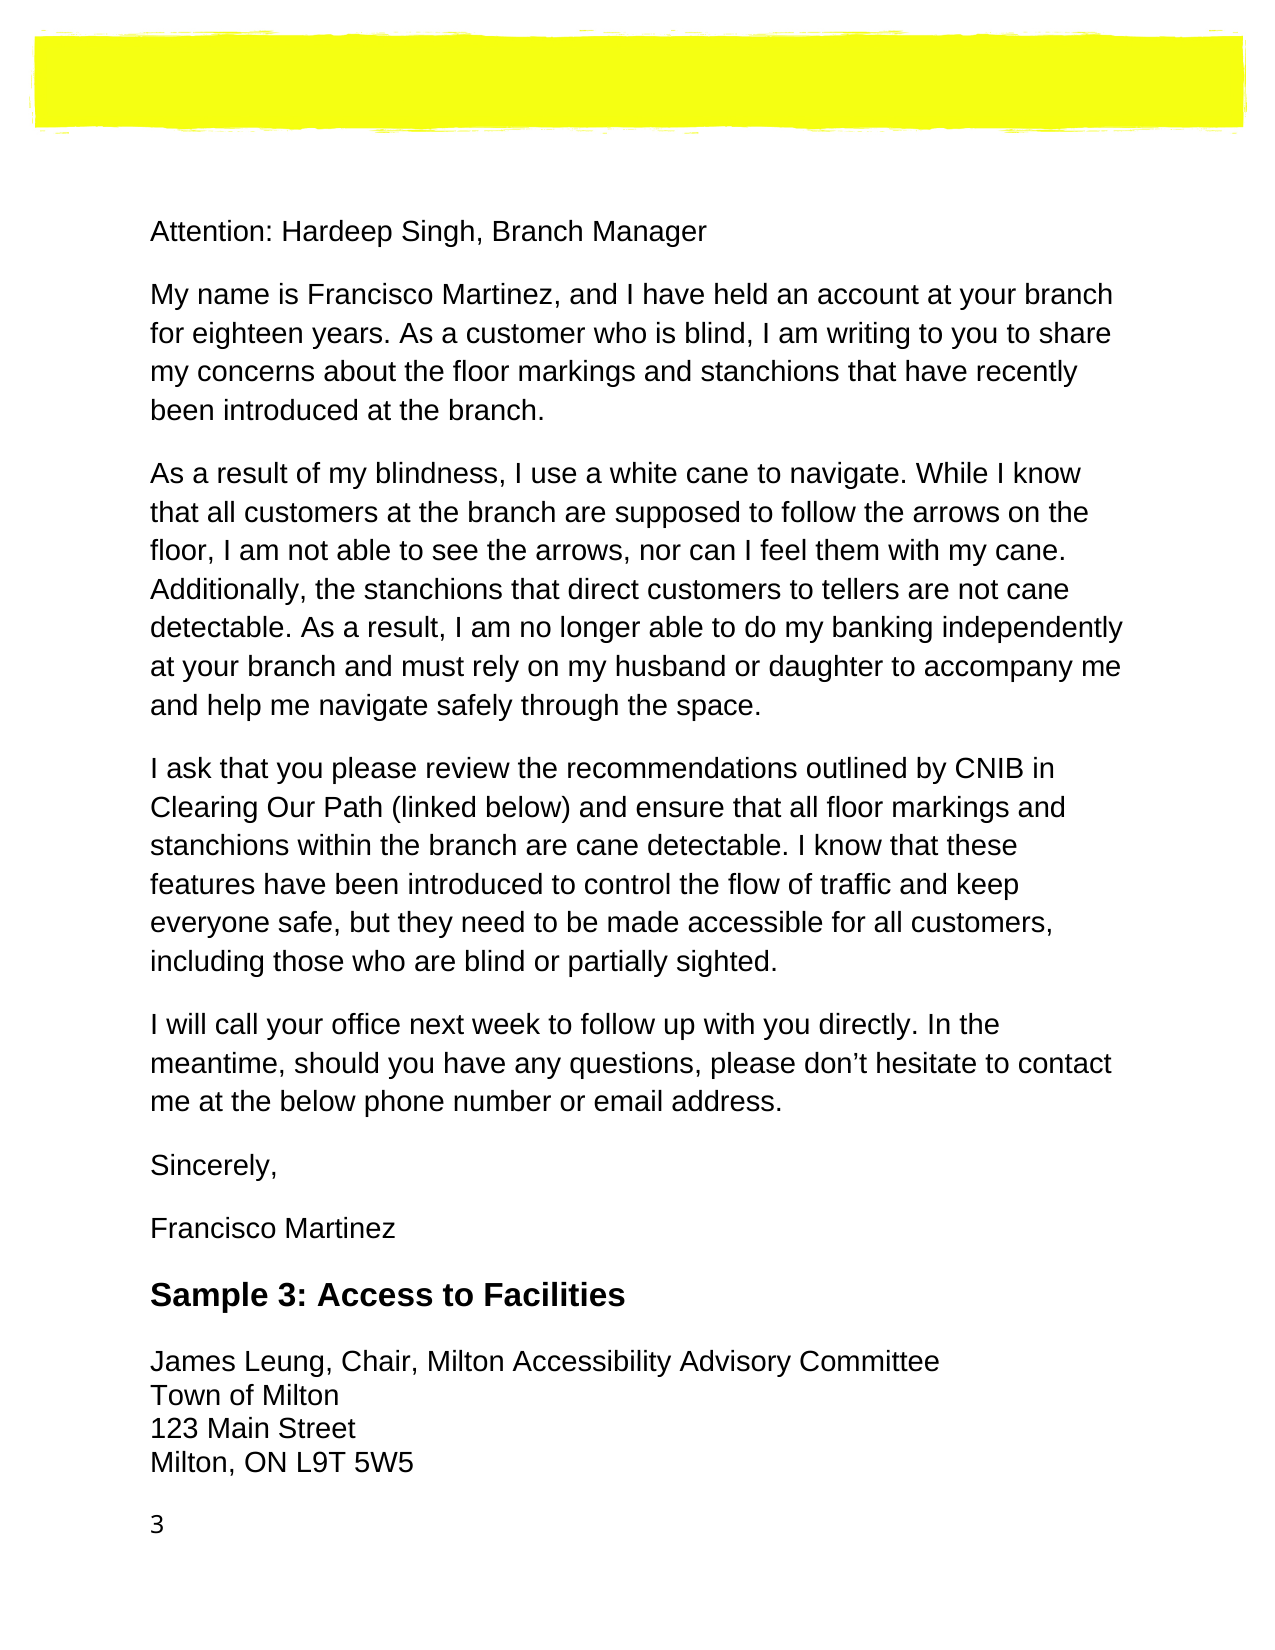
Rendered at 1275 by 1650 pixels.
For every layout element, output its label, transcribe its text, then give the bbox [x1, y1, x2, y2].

text I will call your office next week to follow up with you directly. In the meantime, should you have any questions, please don’t hesitate to contact me at the below phone number or email address. [150, 1007, 1125, 1118]
subtitle Sample 3: Access to Facilities [150, 1275, 1125, 1313]
text As a result of my blindness, I use a white cane to navigate. While I know that all customers at the branch are supposed to follow the arrows on the floor, I am not able to see the arrows, nor can I feel them with my cane. Additionally, the stanchions that direct customers to tellers are not cane detectable. As a result, I am no longer able to do my banking independently at your branch and must rely on my husband or daughter to accompany me and help me navigate safely through the space. [150, 456, 1125, 721]
text Sincerely, [150, 1148, 1125, 1181]
text Town of Milton [150, 1378, 1125, 1411]
text I ask that you please review the recommendations outlined by CNIB in Clearing Our Path (linked below) and ensure that all floor markings and stanchions within the branch are cane detectable. I know that these features have been introduced to control the flow of traffic and keep everyone safe, but they need to be made accessible for all customers, including those who are blind or partially sighted. [150, 751, 1125, 977]
text James Leung, Chair, Milton Accessibility Advisory Committee [150, 1344, 1125, 1378]
text Milton, ON L9T 5W5 [150, 1445, 1125, 1478]
text Attention: Hardeep Singh, Branch Manager [150, 213, 1125, 247]
picture [28, 28, 1250, 135]
text 123 Main Street [150, 1411, 1125, 1445]
text My name is Francisco Martinez, and I have held an account at your branch for eighteen years. As a customer who is blind, I am writing to you to share my concerns about the floor markings and stanchions that have recently been introduced at the branch. [150, 277, 1125, 426]
text Francisco Martinez [150, 1211, 1125, 1245]
